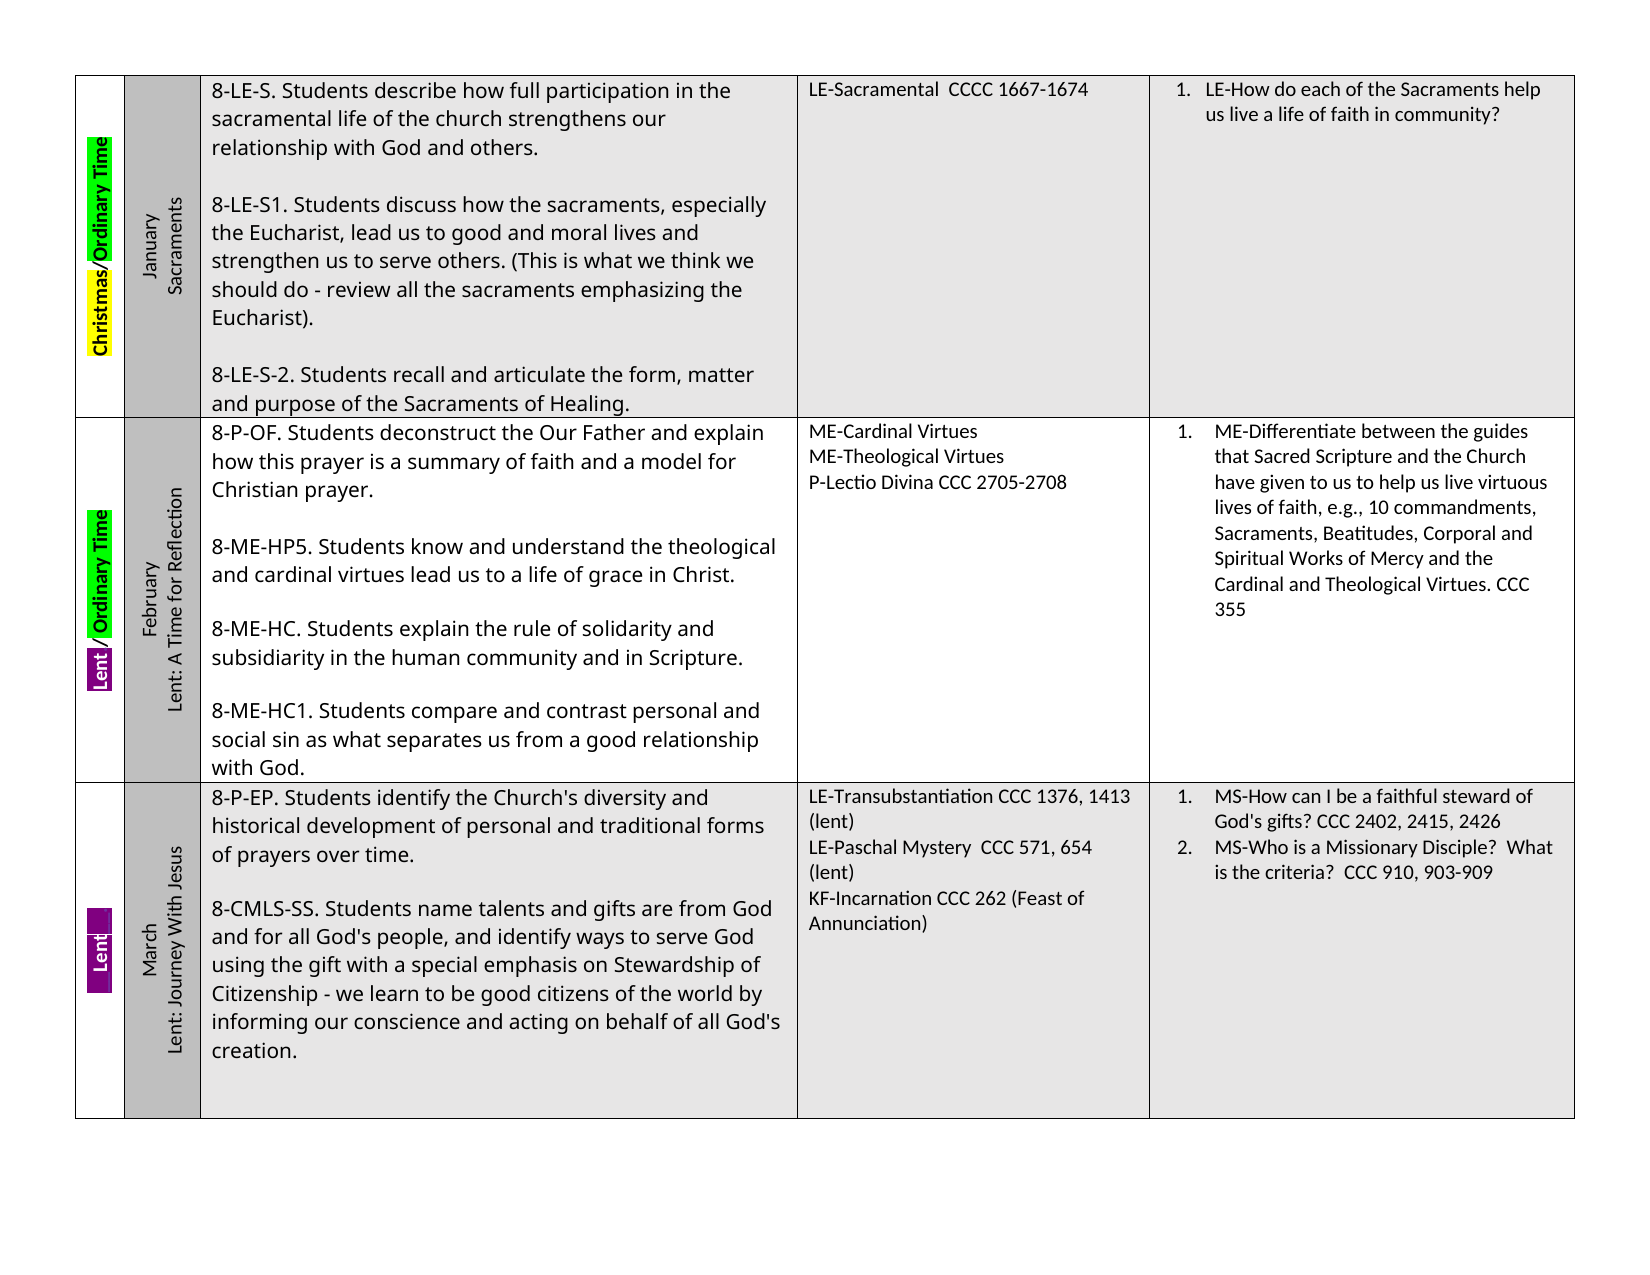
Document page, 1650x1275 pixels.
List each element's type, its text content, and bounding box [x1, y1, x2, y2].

table_cell __Lent__. [76, 783, 124, 1118]
table_cell 8-LE-S. Students describe how full participation in the sacramental life of the church strengthens our relationship with God and others. 8-LE-S1. Students discuss how the sacraments, especially the Eucharist, lead us to good and moral lives and strengthen us to serve others. (This is what we think we should do - review all the sacraments emphasizing the Eucharist). 8-LE-S-2. Students recall and articulate the form, matter and purpose of the Sacraments of Healing. [201, 76, 797, 417]
table_cell ME-Cardinal Virtues ME-Theological Virtues P-Lectio Divina CCC 2705-2708 [798, 418, 1149, 782]
table_cell March Lent: Journey With Jesus [125, 783, 200, 1118]
table_cell ME-Differentiate between the guides that Sacred Scripture and the Church have given to us to help us live virtuous lives of faith, e.g., 10 commandments, Sacraments, Beatitudes, Corporal and Spiritual Works of Mercy and the Cardinal and Theological Virtues. CCC 355 [1150, 418, 1574, 782]
table_cell MS-How can I be a faithful steward of God's gifts? CCC 2402, 2415, 2426 MS-Who is a Missionary Disciple? What is the criteria? CCC 910, 903-909 [1150, 783, 1574, 1118]
table_cell January Sacraments [125, 76, 200, 417]
table_cell LE-Sacramental CCCC 1667-1674 [798, 76, 1149, 417]
table_cell Lent./ Ordinary Time [76, 418, 124, 782]
table_cell Christmas/Ordinary Time [76, 76, 124, 417]
table_cell February Lent: A Time for Reflection [125, 418, 200, 782]
table_cell LE-Transubstantiation CCC 1376, 1413 (lent) LE-Paschal Mystery CCC 571, 654 (lent) KF-Incarnation CCC 262 (Feast of Annunciation) [798, 783, 1149, 1118]
table_cell 8-P-EP. Students identify the Church's diversity and historical development of personal and traditional forms of prayers over time. 8-CMLS-SS. Students name talents and gifts are from God and for all God's people, and identify ways to serve God using the gift with a special emphasis on Stewardship of Citizenship - we learn to be good citizens of the world by informing our conscience and acting on behalf of all God's creation. [201, 783, 797, 1118]
table_cell 8-P-OF. Students deconstruct the Our Father and explain how this prayer is a summary of faith and a model for Christian prayer. 8-ME-HP5. Students know and understand the theological and cardinal virtues lead us to a life of grace in Christ. 8-ME-HC. Students explain the rule of solidarity and subsidiarity in the human community and in Scripture. 8-ME-HC1. Students compare and contrast personal and social sin as what separates us from a good relationship with God. [201, 418, 797, 782]
table_cell LE-How do each of the Sacraments help us live a life of faith in community? [1150, 76, 1574, 417]
